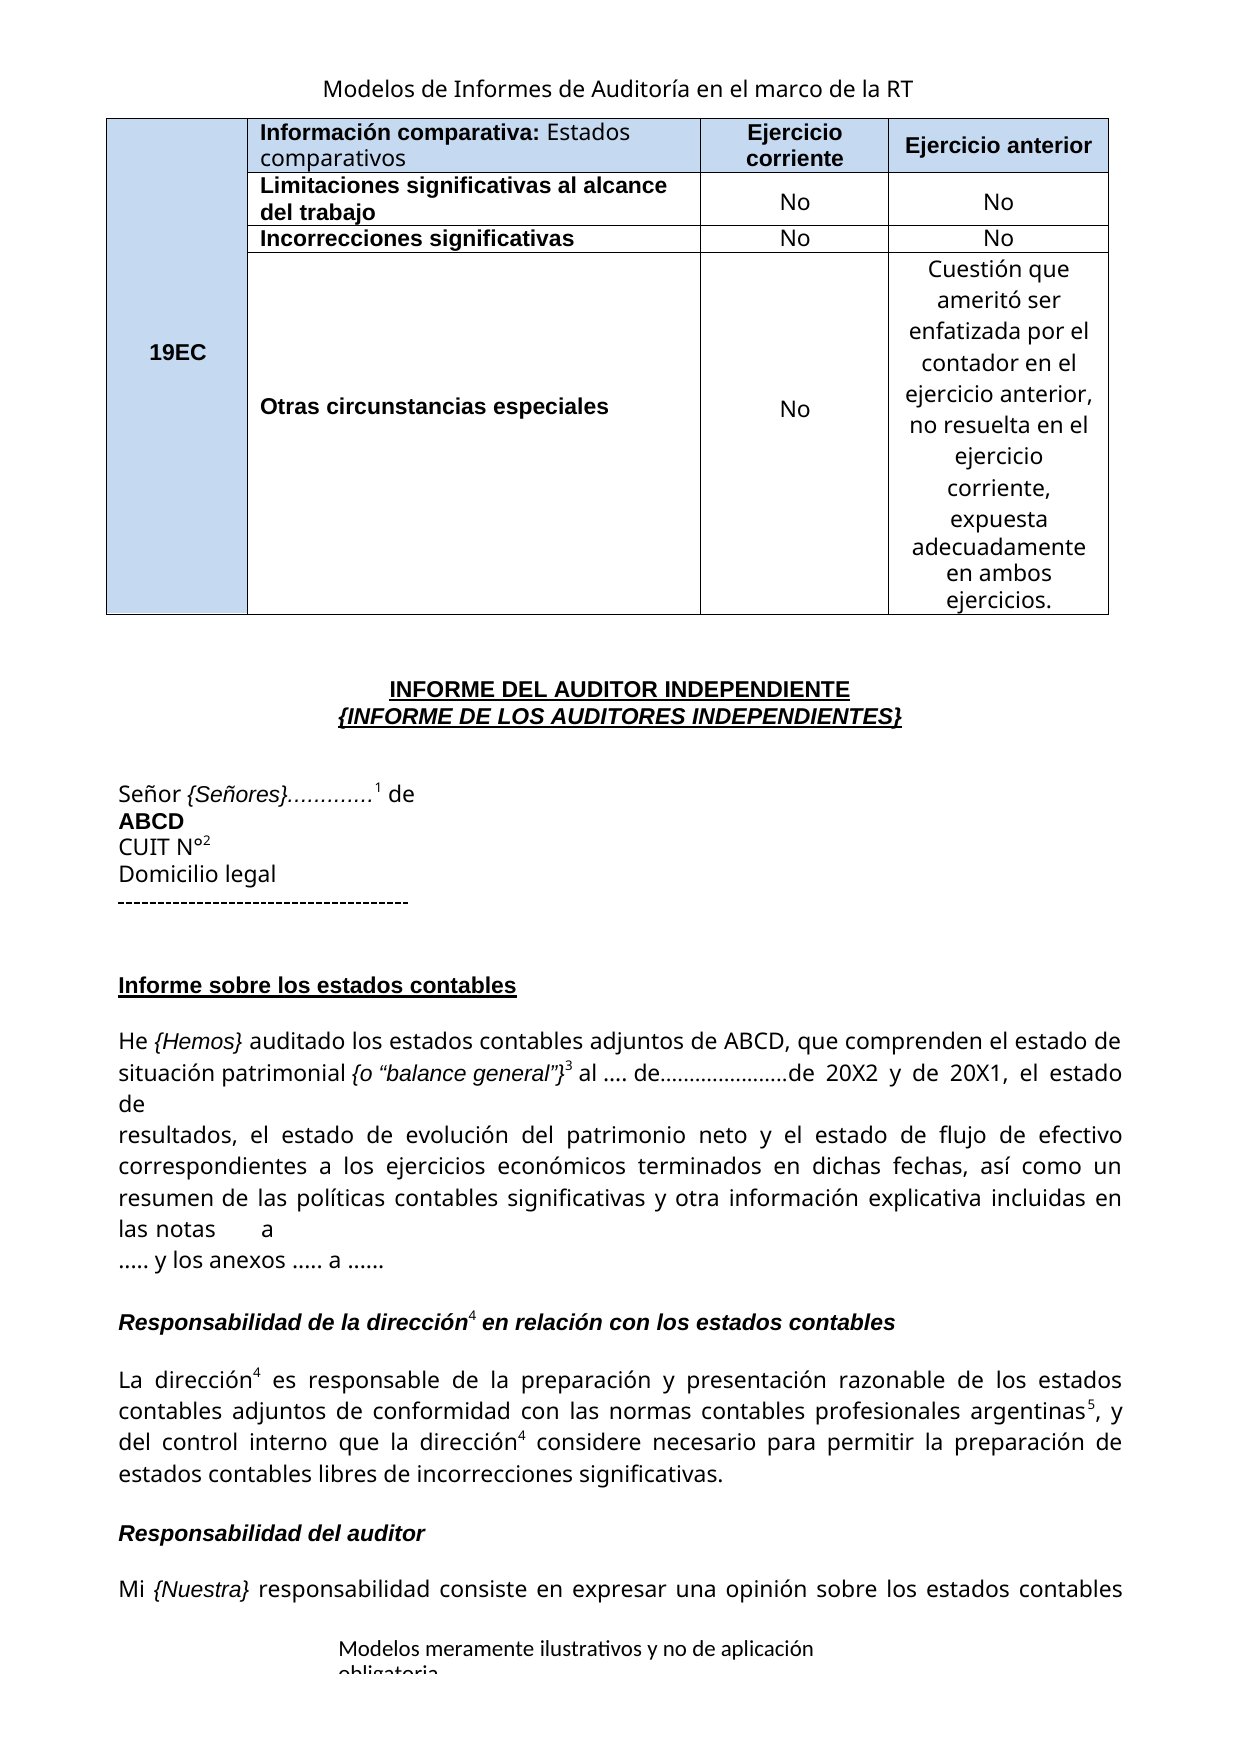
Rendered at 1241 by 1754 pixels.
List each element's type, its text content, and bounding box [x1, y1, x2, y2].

text ..... y los anexos ..... a ...... [118, 1244, 1146, 1275]
text Señor {Señores} 1 de [118, 782, 1146, 808]
text Domicilio legal [118, 861, 1146, 887]
text resultados, el estado de evolución del patrimonio neto y el estado de flujo de efectivo correspondientes a los ejercicios económicos terminados en dichas fechas, así como un resumen de las políticas contables significativas y otra información explicativa incluidas en las notas a [118, 1119, 1123, 1244]
text CUIT N°2 [118, 835, 1146, 861]
text He {Hemos} auditado los estados contables adjuntos de ABCD, que comprenden el estado de situación patrimonial {o “balance general”}3 al …. de de 20X2 y de 20X1, el estado de [118, 1025, 1122, 1119]
subtitle Responsabilidad de la dirección4 en relación con los estados contables [118, 1306, 1146, 1337]
subtitle Responsabilidad del auditor [118, 1520, 1146, 1546]
table_header Ejercicio anterior [889, 119, 1108, 172]
table_header Ejercicio corriente [701, 119, 888, 172]
table_cell No [701, 253, 888, 613]
table_cell Incorrecciones significativas [248, 226, 700, 252]
table_cell No [889, 173, 1108, 225]
table_cell No [701, 173, 888, 225]
text La dirección4 es responsable de la preparación y presentación razonable de los estados contables adjuntos de conformidad con las normas contables profesionales argentinas5, y del control interno que la dirección4 considere necesario para permitir la preparación de estados contables libres de incorrecciones significativas. [118, 1364, 1123, 1489]
subtitle INFORME DEL AUDITOR INDEPENDIENTE [263, 676, 976, 703]
table_cell Limitaciones significativas al alcance del trabajo [248, 173, 700, 225]
subtitle Informe sobre los estados contables [118, 972, 1146, 999]
table_header Información comparativa: Estados comparativos [248, 119, 700, 172]
text ABCD [118, 808, 1146, 834]
table_cell Otras circunstancias especiales [248, 253, 700, 613]
table_cell No [701, 226, 888, 252]
table_header 19EC [107, 119, 247, 613]
table_cell No [889, 226, 1108, 252]
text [118, 1573, 1123, 1604]
subtitle {INFORME DE LOS AUDITORES INDEPENDIENTES} [264, 703, 976, 729]
table_cell Cuestión que ameritó ser enfatizada por el contador en el ejercicio anterior, no resuelta en el ejercicio corriente, expuesta adecuadamente en ambos ejercicios. [889, 253, 1108, 613]
